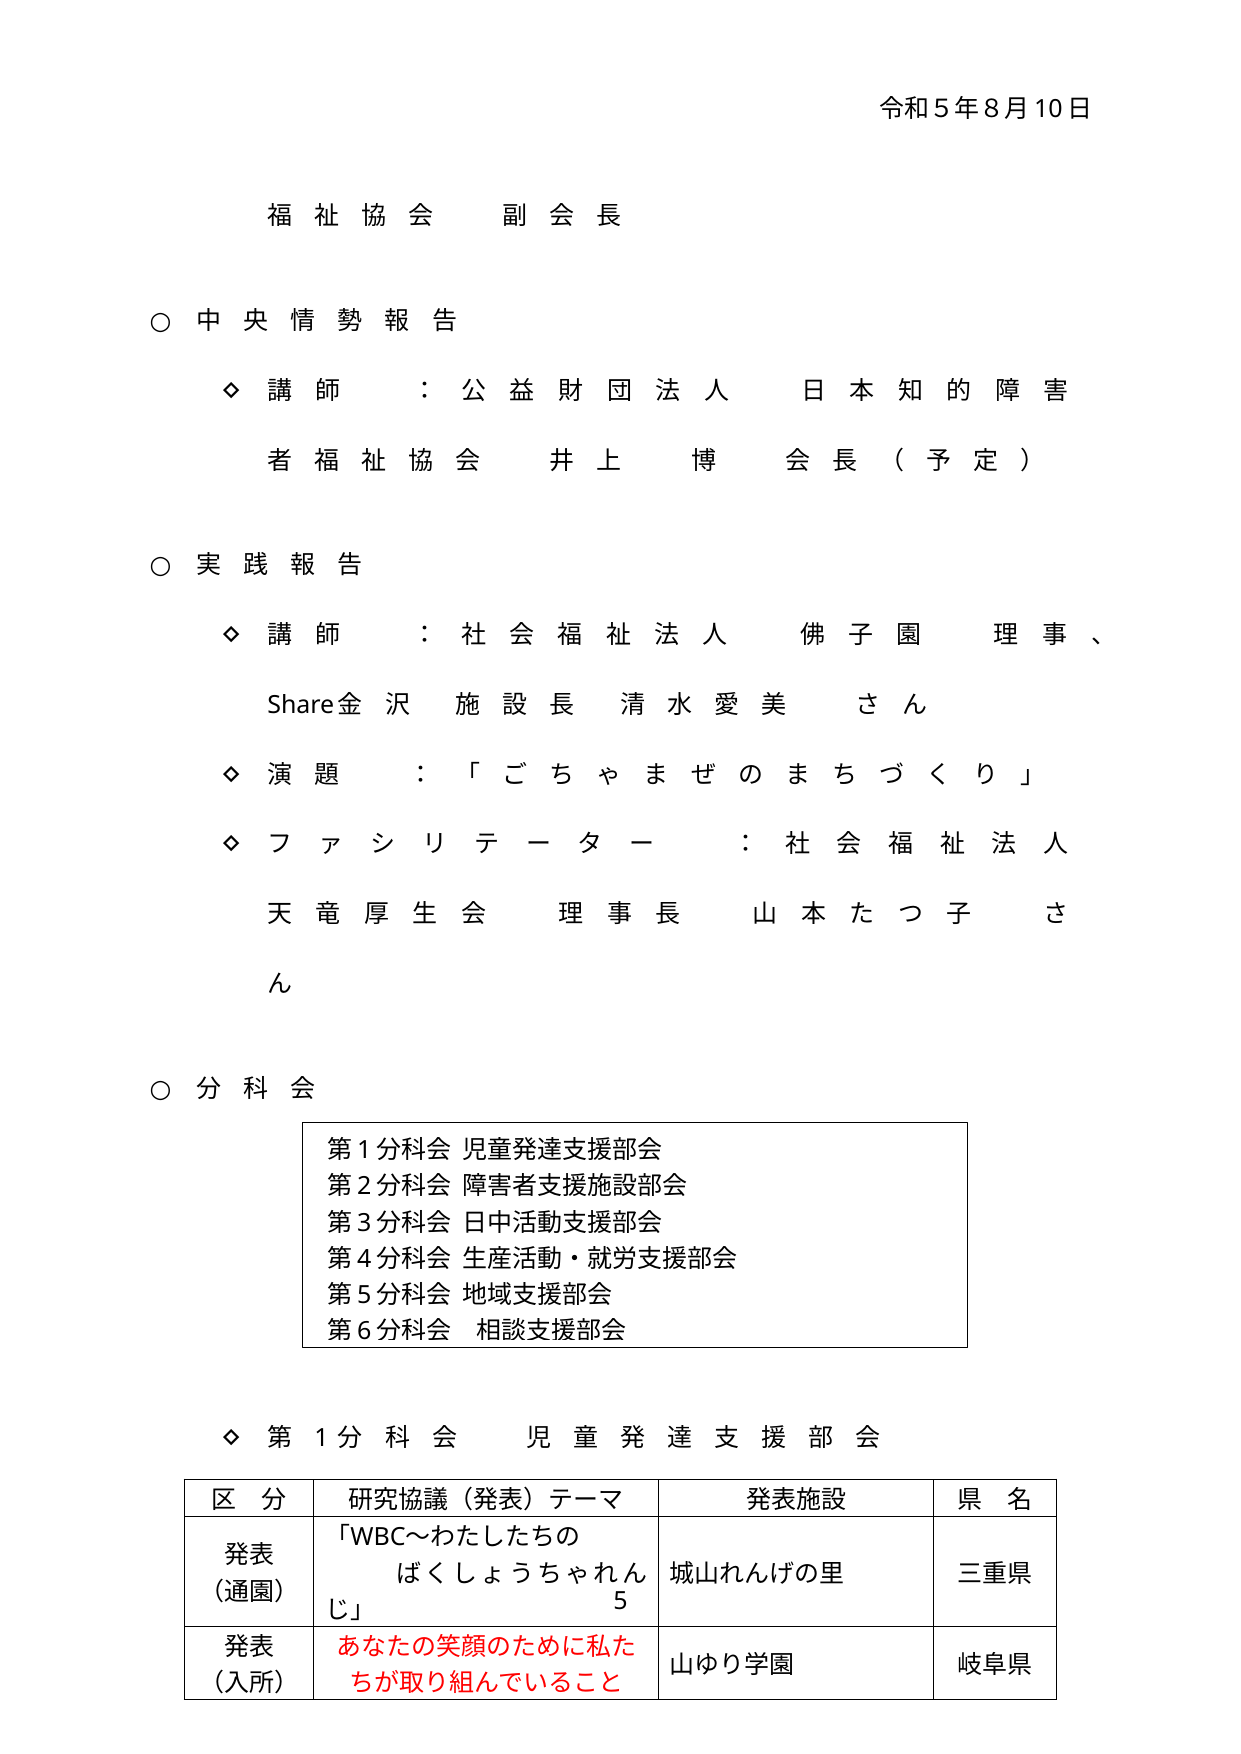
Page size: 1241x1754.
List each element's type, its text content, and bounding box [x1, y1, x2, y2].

table_cell 発表 （通園） [185, 1517, 313, 1626]
table_header 研究協議（発表）テーマ [314, 1480, 658, 1516]
table_cell 発表 （入所） [185, 1627, 313, 1699]
list 講師 ：公益財団法人 日本知的障害者福祉協会 井上 博 会長（予定） [208, 353, 1091, 493]
list 演題 ：「ごちゃまぜのまちづくり」 [208, 737, 1091, 807]
table_cell あなたの笑顔のために私たちが取り組んでいること [314, 1627, 658, 1699]
table_cell 山ゆり学園 [659, 1627, 933, 1699]
table_header 県 名 [934, 1480, 1056, 1516]
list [208, 179, 1091, 249]
table_cell 「WBC～わたしたちの ばくしょうちゃれんじ」 [314, 1517, 658, 1626]
list 第1分科会 児童発達支援部会 [208, 1400, 1091, 1470]
list 分科会 [149, 1051, 1091, 1121]
table_header 区 分 [185, 1480, 313, 1516]
table_cell 城山れんげの里 [659, 1517, 933, 1626]
table_cell 三重県 [934, 1517, 1056, 1626]
table_cell 岐阜県 [934, 1627, 1056, 1699]
list 中央情勢報告 [149, 284, 1091, 353]
table_header 発表施設 [659, 1480, 933, 1516]
list 実践報告 [149, 528, 1091, 598]
list ファシリテーター ：社会福祉法人 天竜厚生会 理事長 山本たつ子 さん [208, 807, 1091, 1017]
list 講師 ：社会福祉法人 佛子園 理事、Share金沢 施設長 清水愛美 さん [208, 598, 1091, 737]
